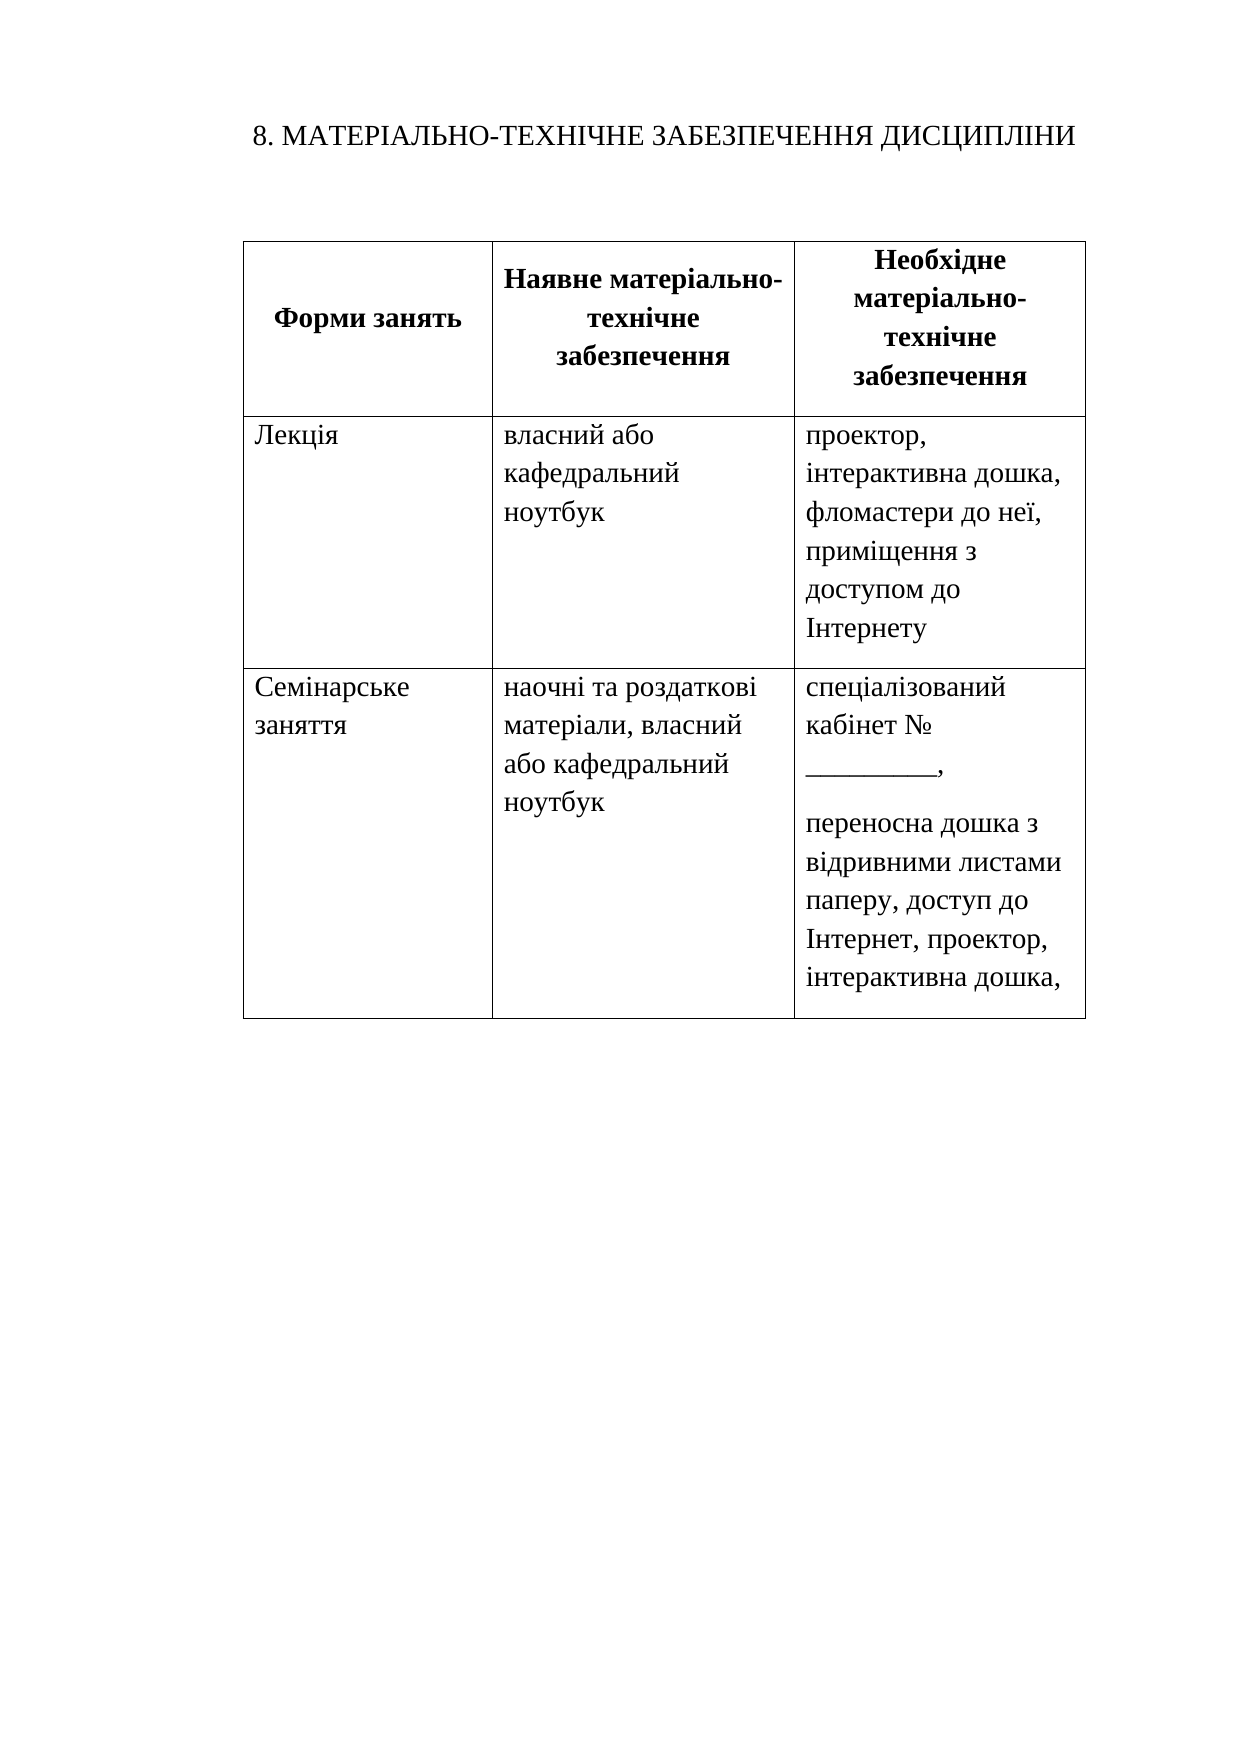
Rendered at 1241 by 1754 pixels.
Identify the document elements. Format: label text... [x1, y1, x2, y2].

table_cell власний або кафедральний ноутбук [493, 417, 794, 668]
table_header Необхідне матеріально-технічне забезпечення [795, 242, 1085, 416]
table_header Форми занять [244, 242, 492, 416]
table_cell проектор, інтерактивна дошка, фломастери до неї, приміщення з доступом до Інтернету [795, 417, 1085, 668]
table_cell Семінарське заняття [244, 669, 492, 1018]
table_cell Лекція [244, 417, 492, 668]
table_cell наочні та роздаткові матеріали, власний або кафедральний ноутбук [493, 669, 794, 1018]
subtitle 8. МАТЕРІАЛЬНО-ТЕХНІЧНЕ ЗАБЕЗПЕЧЕННЯ ДИСЦИПЛІНИ [177, 118, 1152, 152]
table_cell спеціалізований кабінет № _________, переносна дошка з відривними листами паперу, доступ до Інтернет, проектор, інтерактивна дошка, [795, 669, 1085, 1018]
table_header Наявне матеріально-технічне забезпечення [493, 242, 794, 416]
